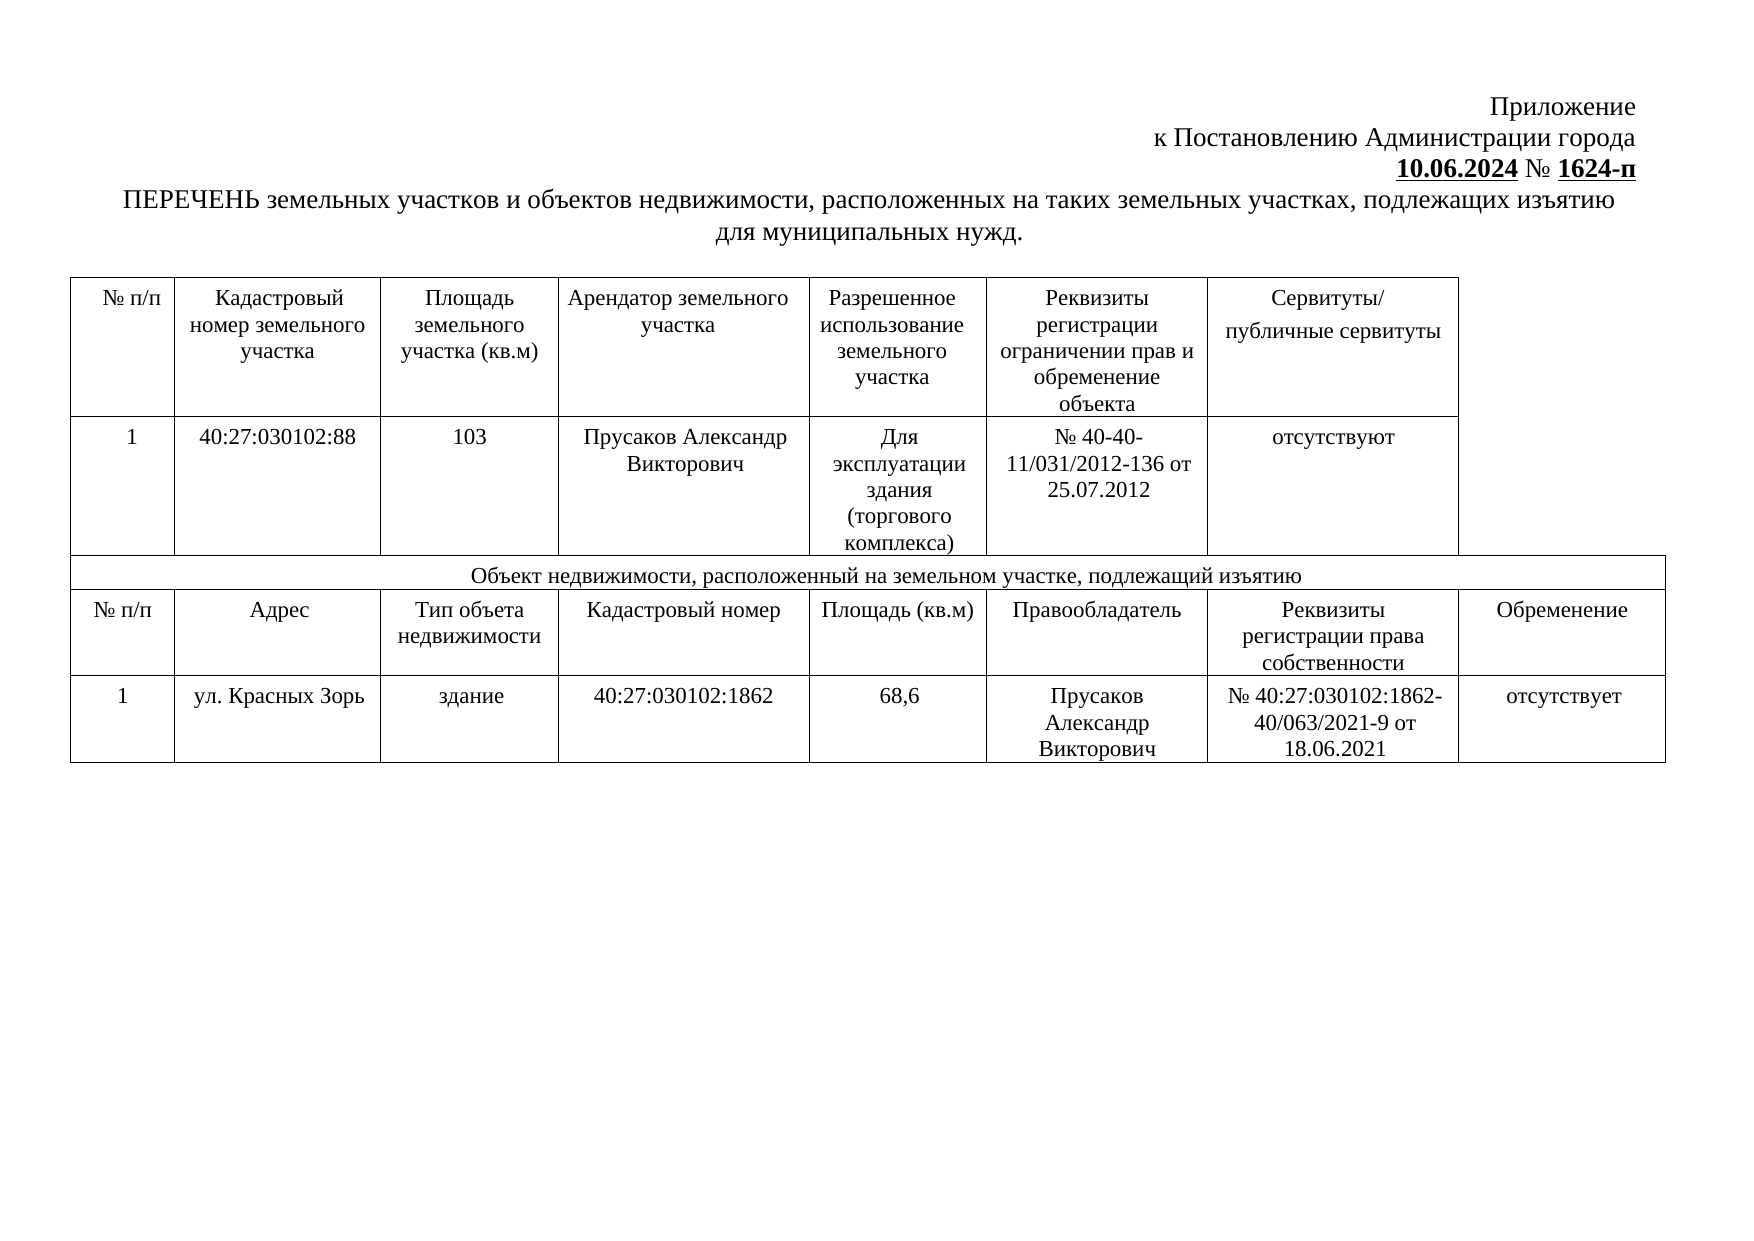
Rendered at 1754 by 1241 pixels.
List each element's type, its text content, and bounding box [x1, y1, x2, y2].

table_cell Кадастровый номер [559, 590, 809, 675]
table_cell отсутствует [1459, 676, 1665, 762]
table_header № п/п [71, 278, 174, 416]
text ПЕРЕЧЕНЬ земельных участков и объектов недвижимости, расположенных на таких земельных участках, подлежащих изъятию для муниципальных нужд. [103, 184, 1636, 246]
table_cell Реквизиты регистрации права собственности [1208, 590, 1458, 675]
table_cell 40:27:030102:1862 [559, 676, 809, 762]
table_cell здание [381, 676, 558, 762]
table_cell № 40:27:030102:1862-40/063/2021-9 от 18.06.2021 [1208, 676, 1458, 762]
text к Постановлению Администрации города [103, 121, 1636, 152]
table_header Разрешенное использование земельного участка [810, 278, 986, 416]
table_cell 1 [71, 417, 174, 555]
table_header Арендатор земельного участка [559, 278, 809, 416]
table_cell 103 [381, 417, 558, 555]
table_cell 68,6 [810, 676, 986, 762]
table_cell Правообладатель [987, 590, 1207, 675]
table_header Кадастровый номер земельного участка [175, 278, 380, 416]
table_cell 1 [71, 676, 174, 762]
table_cell Адрес [175, 590, 380, 675]
table_cell Прусаков Александр Викторович [559, 417, 809, 555]
table_cell ул. Красных Зорь [175, 676, 380, 762]
table_cell Площадь (кв.м) [810, 590, 986, 675]
table_cell Обременение [1459, 590, 1665, 675]
text Приложение [103, 90, 1636, 121]
table_cell Тип объета недвижимости [381, 590, 558, 675]
table_cell Для эксплуатации здания (торгового комплекса) [810, 417, 986, 555]
table_cell Прусаков Александр Викторович [987, 676, 1207, 762]
table_header Площадь земельного участка (кв.м) [381, 278, 558, 416]
table_header Сервитуты/ публичные сервитуты [1208, 278, 1458, 416]
table_cell Объект недвижимости, расположенный на земельном участке, подлежащий изъятию [71, 556, 1665, 589]
text 10.06.2024 № 1624-п [103, 152, 1636, 184]
table_cell № 40-40-11/031/2012-136 от 25.07.2012 [987, 417, 1207, 555]
table_cell № п/п [71, 590, 174, 675]
table_cell отсутствуют [1208, 417, 1458, 555]
table_cell 40:27:030102:88 [175, 417, 380, 555]
table_header Реквизиты регистрации ограничении прав и обременение объекта [987, 278, 1207, 416]
